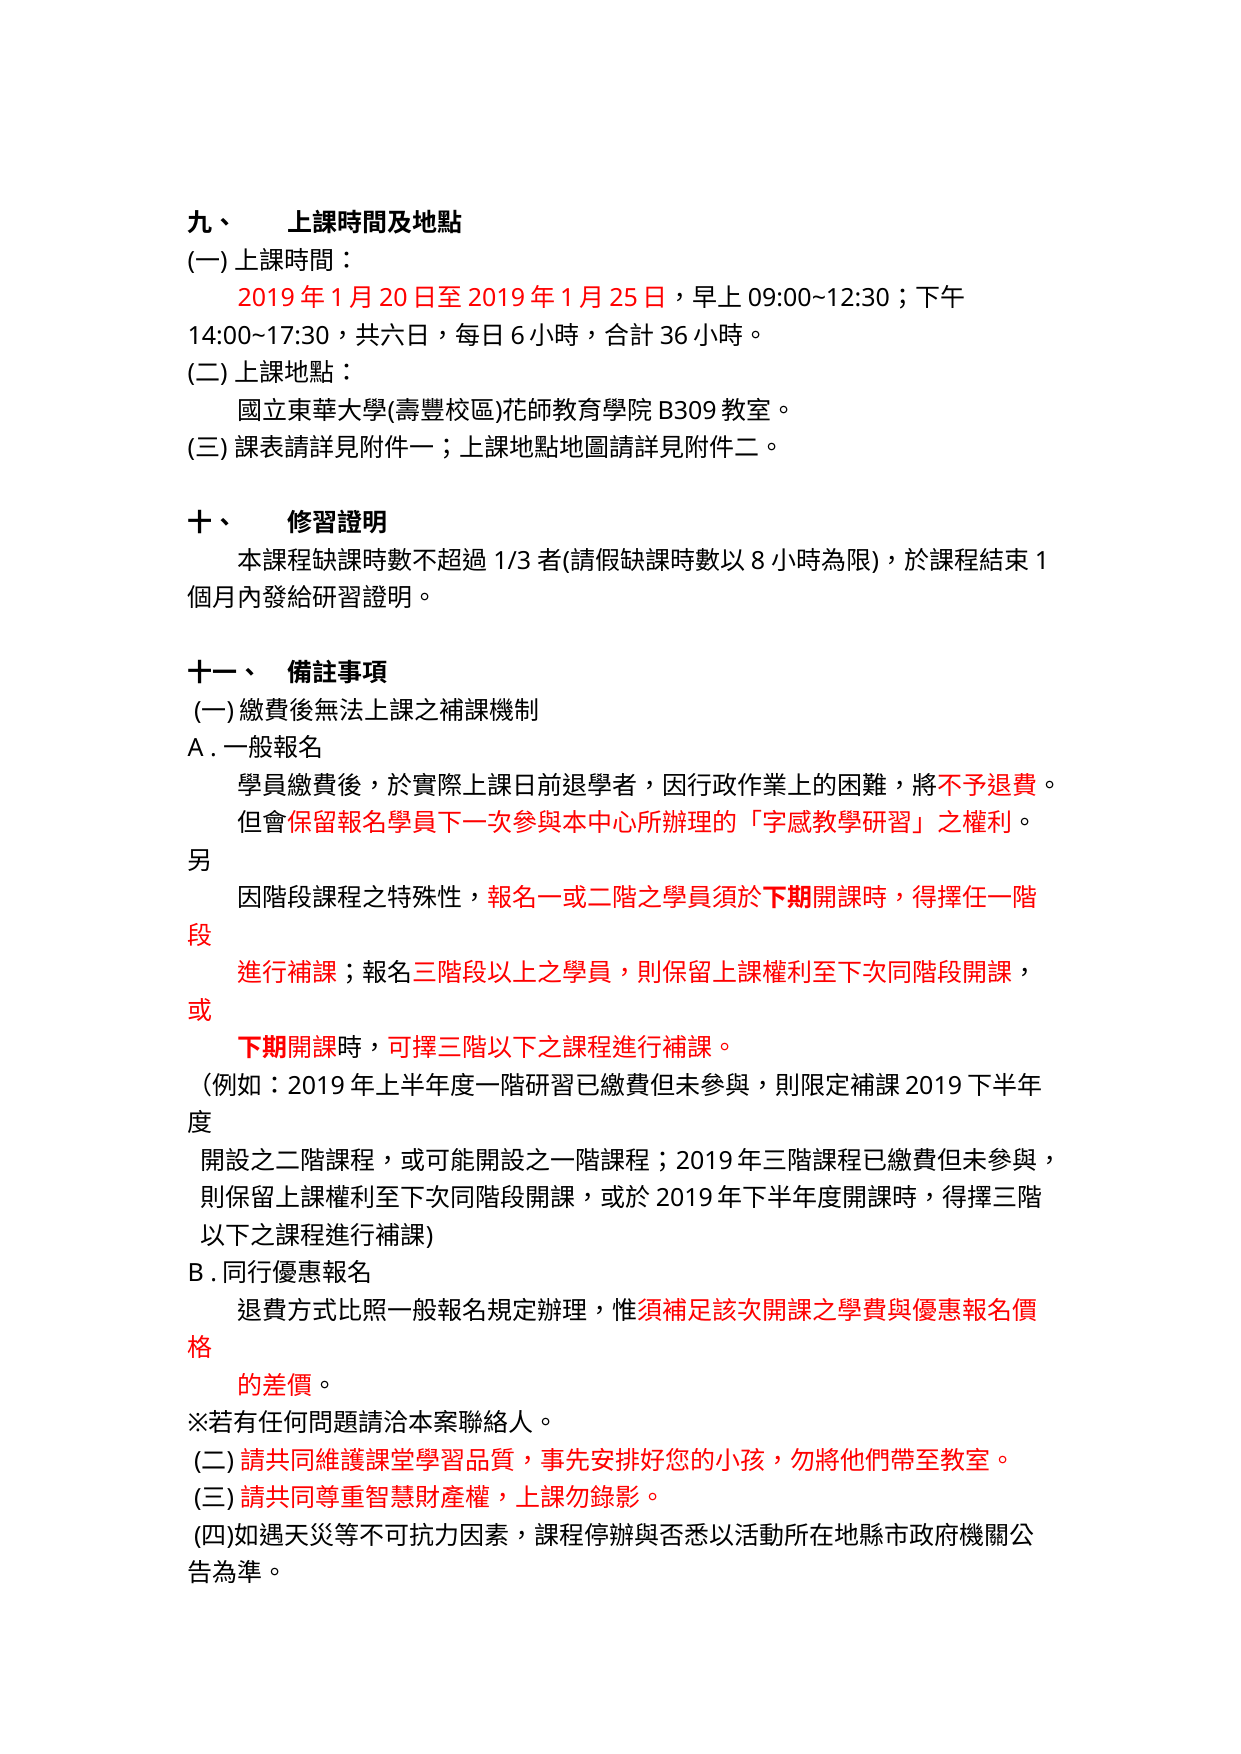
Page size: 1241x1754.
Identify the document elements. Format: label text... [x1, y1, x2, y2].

text 進行補課；報名三階段以上之學員，則保留上課權利至下次同階段開課，或 [187, 952, 1053, 1027]
text 本課程缺課時數不超過 1/3 者(請假缺課時數以 8 小時為限)，於課程結束 1個月內發給研習證明。 [187, 539, 1053, 614]
text 下期開課時，可擇三階以下之課程進行補課。 [187, 1027, 1053, 1064]
text 則保留上課權利至下次同階段開課，或於2019年下半年度開課時，得擇三階 [187, 1177, 1053, 1214]
text 因階段課程之特殊性，報名一或二階之學員須於下期開課時，得擇任一階段 [187, 877, 1053, 952]
list 上課時間及地點 [187, 202, 1053, 239]
list 修習證明 [187, 502, 1053, 539]
text 2019年1月20日至2019年1月25日，早上09:00~12:30；下午14:00~17:30，共六日，每日 6小時，合計36小時。 [187, 277, 1053, 352]
text A . 一般報名 [187, 727, 1053, 764]
text ※若有任何問題請洽本案聯絡人。 [187, 1402, 1053, 1439]
text 國立東華大學(壽豐校區)花師教育學院B309教室。 [187, 389, 1053, 427]
text （例如：2019年上半年度一階研習已繳費但未參與，則限定補課2019下半年度 [187, 1064, 1053, 1139]
text 以下之課程進行補課) [187, 1214, 1053, 1252]
text 的差價。 [187, 1364, 1053, 1402]
text 退費方式比照一般報名規定辦理，惟須補足該次開課之學費與優惠報名價格 [187, 1289, 1053, 1364]
text (二) 上課地點： [187, 352, 1053, 389]
list 備註事項 [187, 652, 1053, 689]
text 開設之二階課程，或可能開設之一階課程；2019年三階課程已繳費但未參與， [187, 1139, 1053, 1177]
text (三) 請共同尊重智慧財產權，上課勿錄影。 [187, 1477, 1053, 1514]
text 學員繳費後，於實際上課日前退學者，因行政作業上的困難，將不予退費。 但會保留報名學員下一次參與本中心所辦理的「字感教學研習」之權利。另 [187, 764, 1053, 877]
text (一) 上課時間： [187, 239, 1053, 277]
text (三) 課表請詳見附件一；上課地點地圖請詳見附件二。 [187, 427, 1053, 464]
text B . 同行優惠報名 [187, 1252, 1053, 1289]
text (一) 繳費後無法上課之補課機制 [187, 689, 1053, 727]
text (四)如遇天災等不可抗力因素，課程停辦與否悉以活動所在地縣市政府機關公 告為準。 [187, 1514, 1053, 1589]
text (二) 請共同維護課堂學習品質，事先安排好您的小孩，勿將他們帶至教室。 [187, 1439, 1053, 1477]
